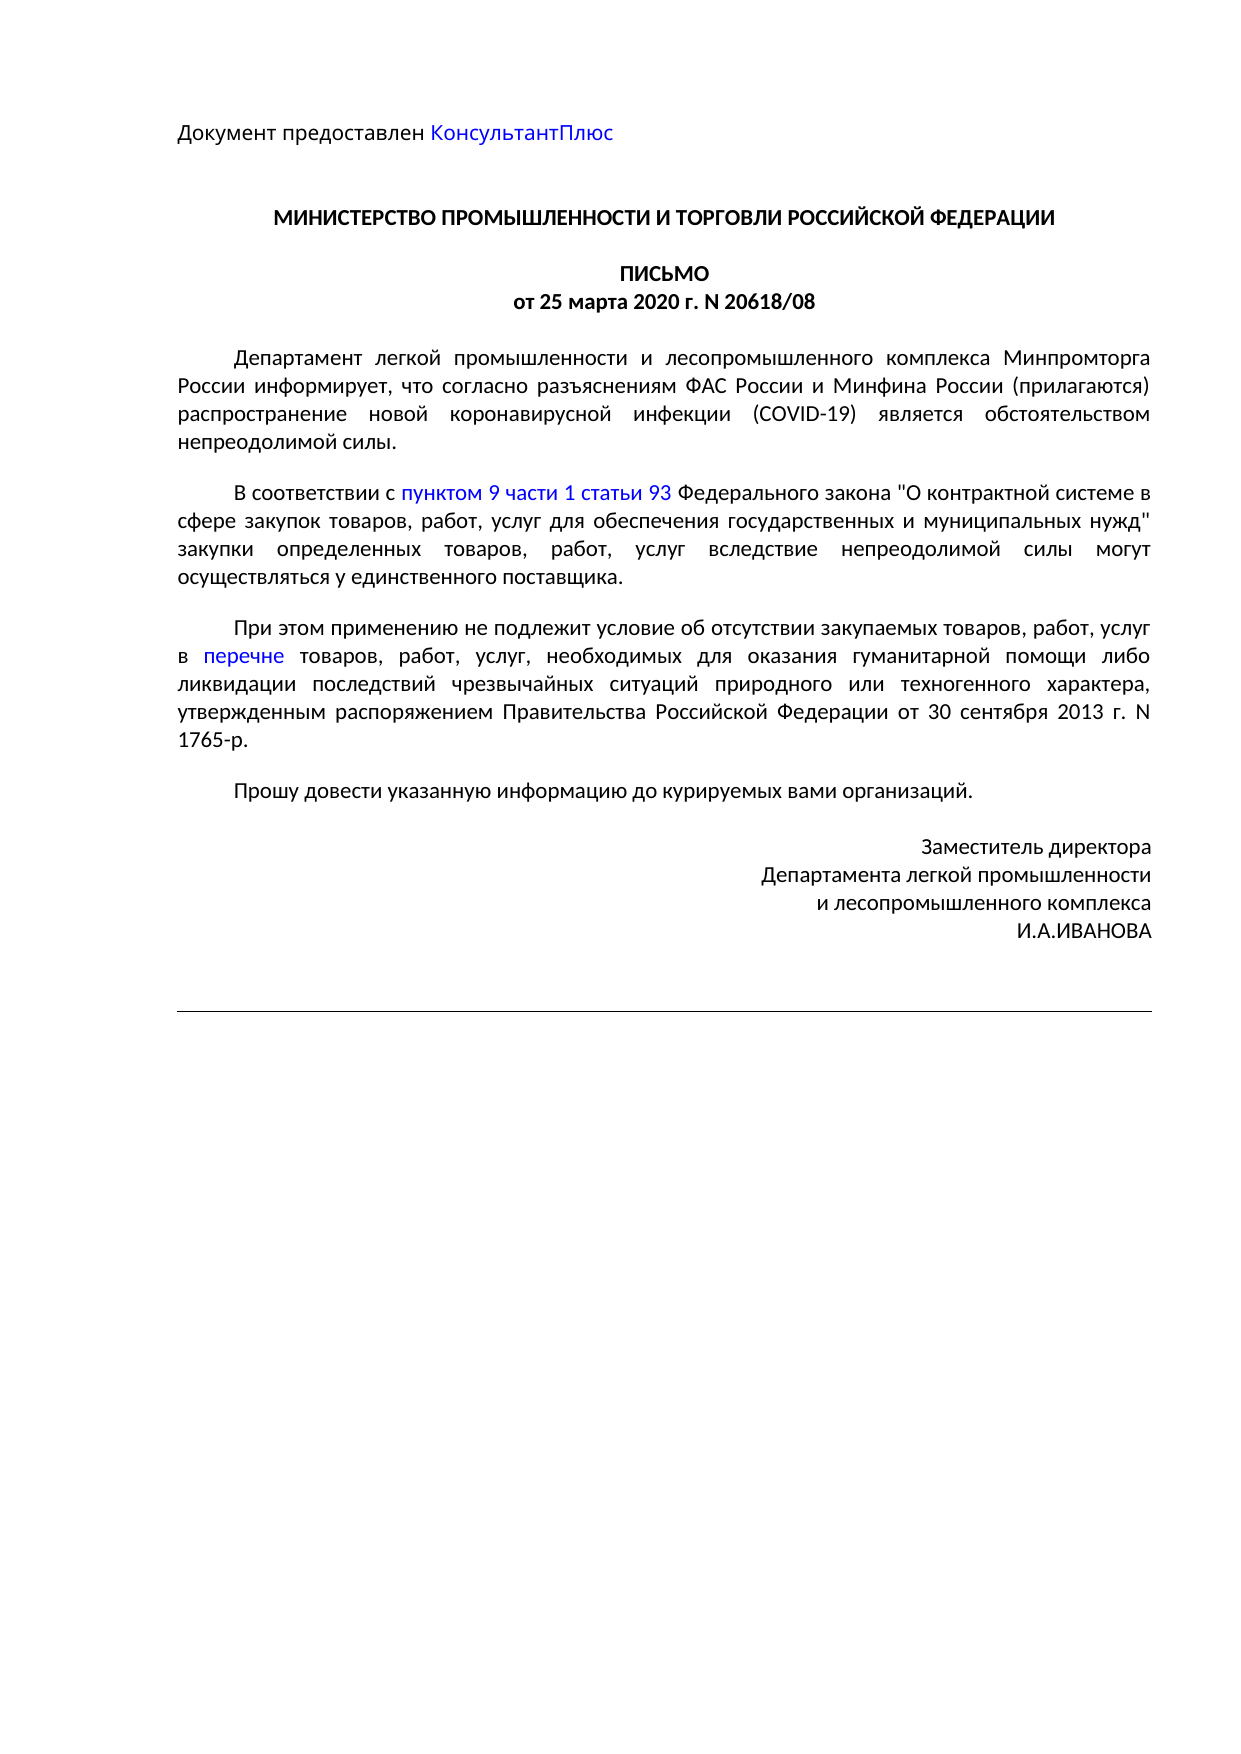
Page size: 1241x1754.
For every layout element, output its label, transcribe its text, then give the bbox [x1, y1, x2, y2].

text При этом применению не подлежит условие об отсутствии закупаемых товаров, работ, услуг в перечне товаров, работ, услуг, необходимых для оказания гуманитарной помощи либо ликвидации последствий чрезвычайных ситуаций природного или техногенного характера, утвержденным распоряжением Правительства Российской Федерации от 30 сентября 2013 г. N 1765-р. [177, 613, 1152, 753]
title МИНИСТЕРСТВО ПРОМЫШЛЕННОСТИ И ТОРГОВЛИ РОССИЙСКОЙ ФЕДЕРАЦИИ [177, 203, 1152, 231]
text Прошу довести указанную информацию до курируемых вами организаций. [177, 776, 1152, 804]
title Документ предоставлен КонсультантПлюс [177, 118, 1152, 175]
text Департамента легкой промышленности [177, 860, 1152, 888]
text И.А.ИВАНОВА [177, 916, 1152, 944]
title ПИСЬМО [177, 259, 1152, 287]
text Заместитель директора [177, 832, 1152, 860]
text и лесопромышленного комплекса [177, 888, 1152, 916]
text В соответствии с пунктом 9 части 1 статьи 93 Федерального закона "О контрактной системе в сфере закупок товаров, работ, услуг для обеспечения государственных и муниципальных нужд" закупки определенных товаров, работ, услуг вследствие непреодолимой силы могут осуществляться у единственного поставщика. [177, 478, 1152, 590]
title от 25 марта 2020 г. N 20618/08 [177, 287, 1152, 315]
text Департамент легкой промышленности и лесопромышленного комплекса Минпромторга России информирует, что согласно разъяснениям ФАС России и Минфина России (прилагаются) распространение новой коронавирусной инфекции (COVID-19) является обстоятельством непреодолимой силы. [177, 343, 1152, 455]
